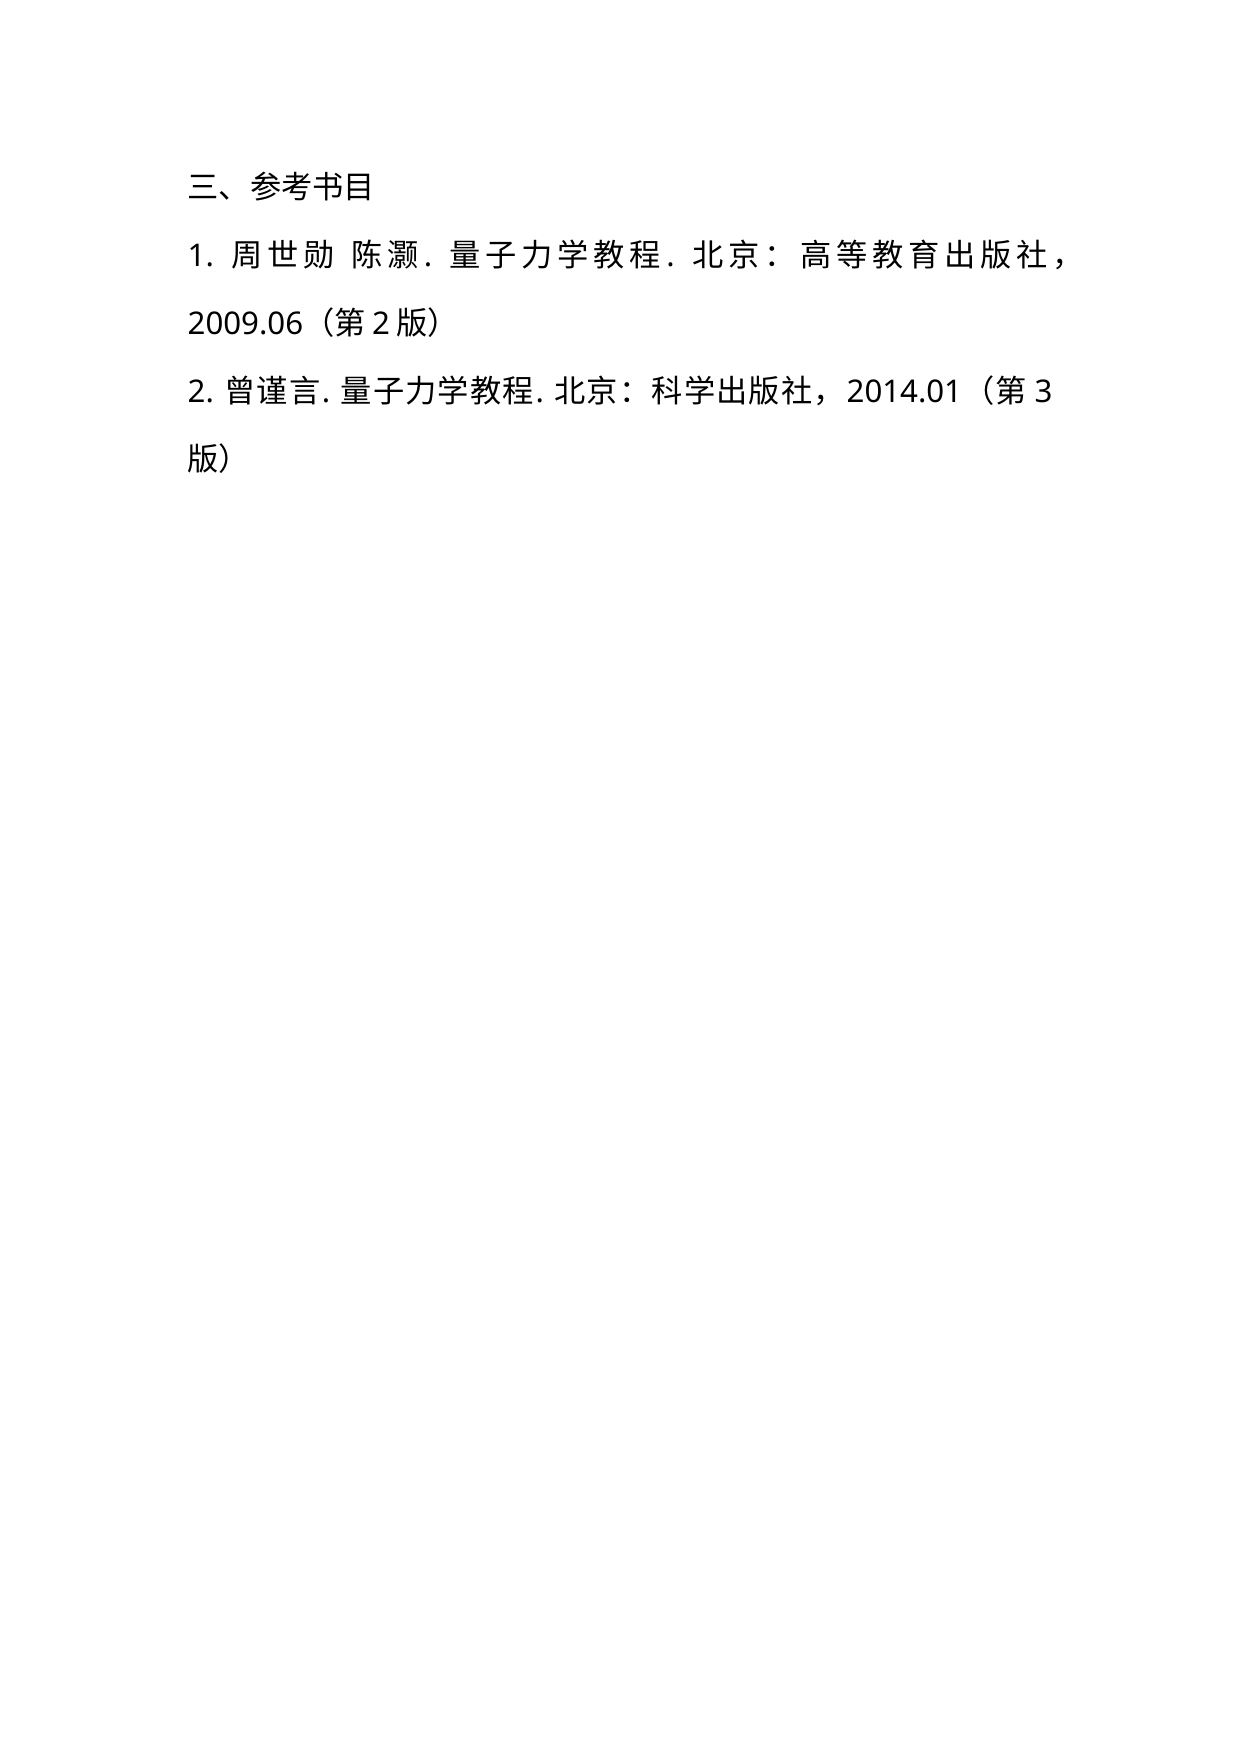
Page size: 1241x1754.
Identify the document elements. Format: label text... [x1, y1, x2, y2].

text 2. 曾谨言. 量子力学教程. 北京：科学出版社，2014.01（第3版） [187, 366, 1053, 479]
list 三、参考书目 [187, 162, 1053, 207]
text 1. 周世勋 陈灏. 量子力学教程. 北京：高等教育出版社，2009.06（第2版） [187, 230, 1053, 343]
